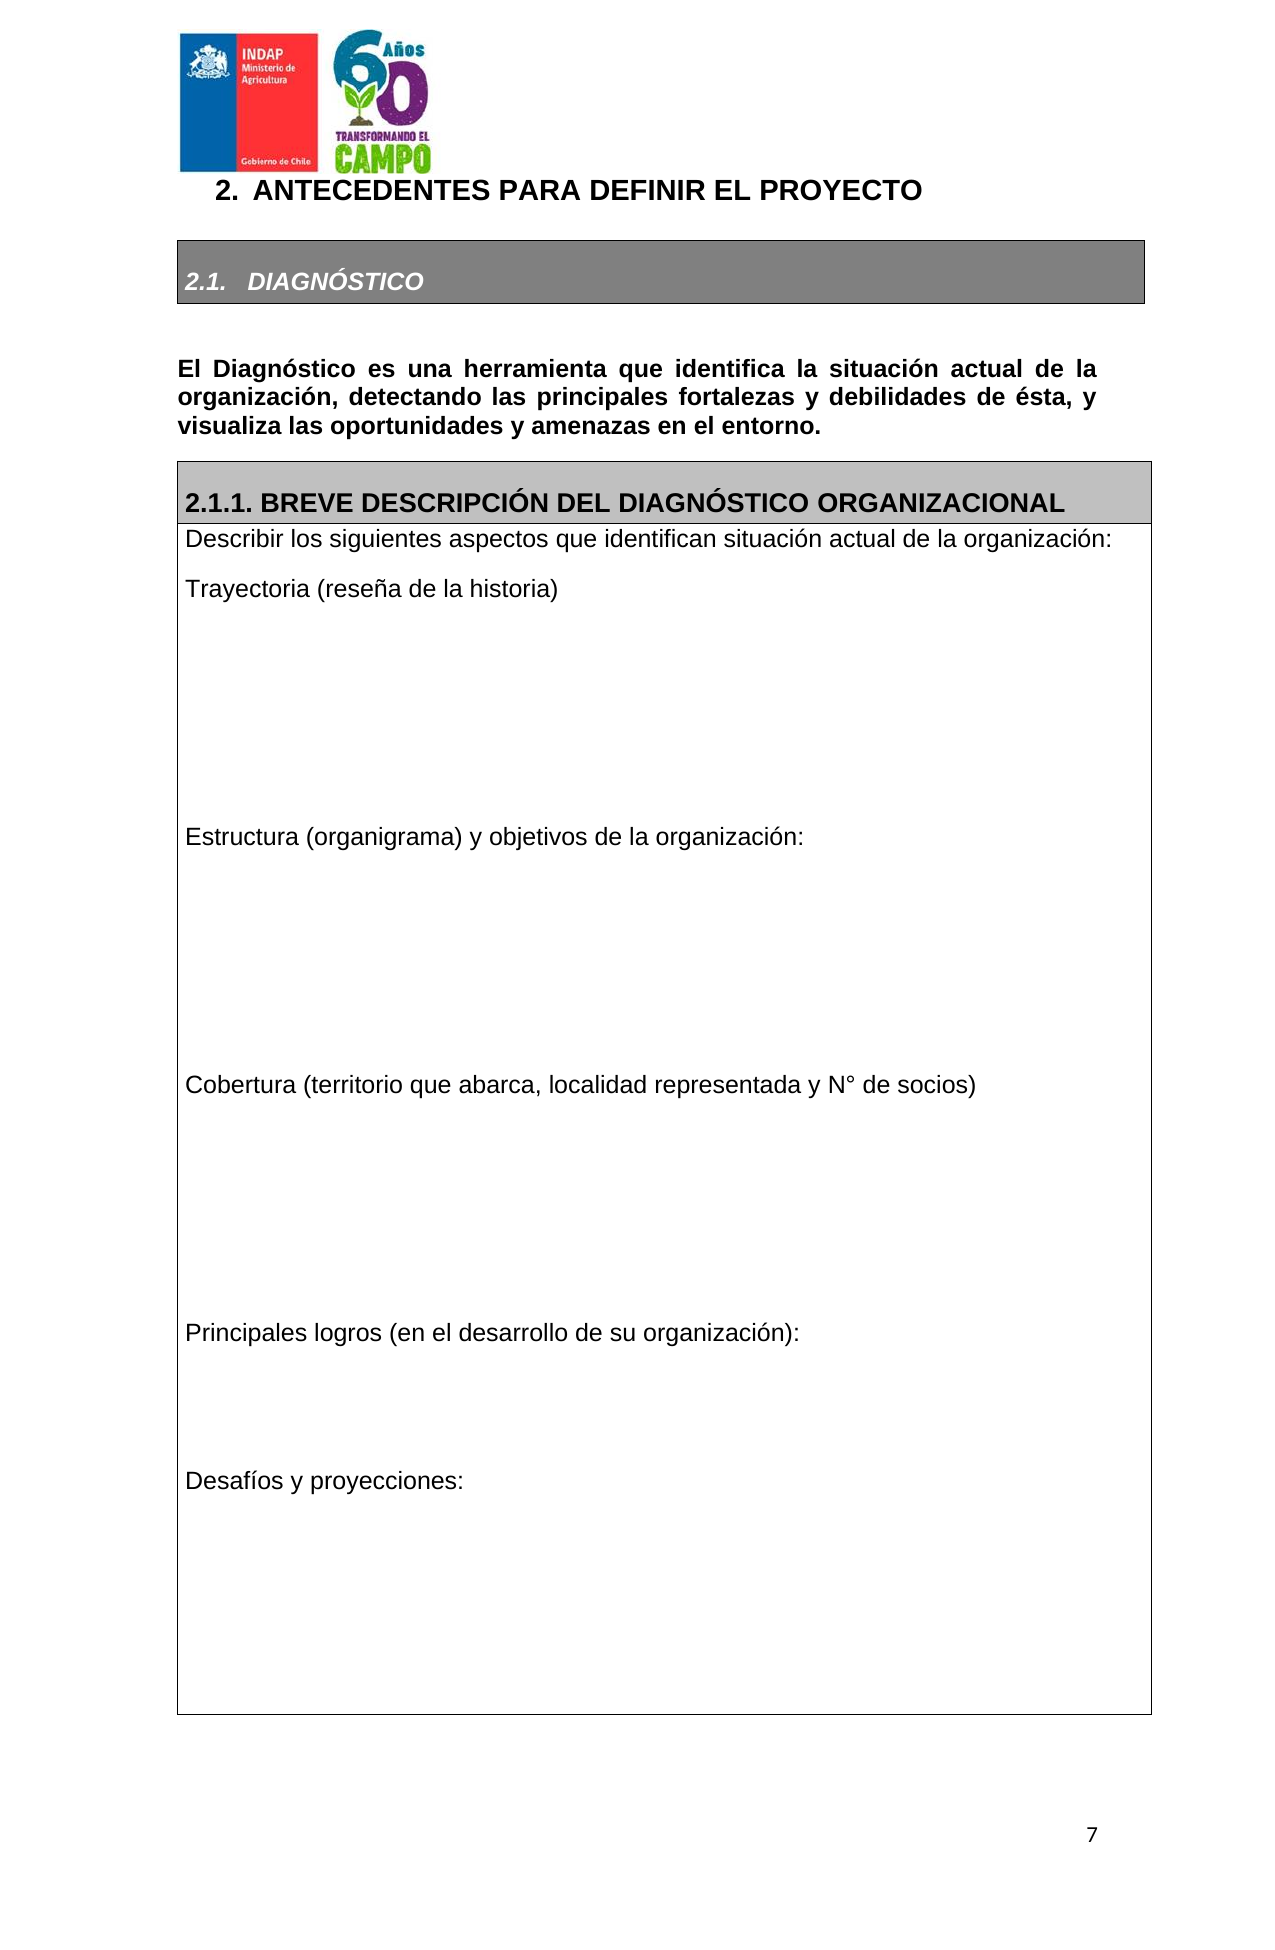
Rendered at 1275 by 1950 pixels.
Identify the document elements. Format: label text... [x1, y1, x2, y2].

table_header 2.1.1. BREVE DESCRIPCIÓN DEL DIAGNÓSTICO ORGANIZACIONAL [178, 462, 1151, 523]
table_header 2.1. DIAGNÓSTICO [178, 241, 1144, 303]
text El Diagnóstico es una herramienta que identifica la situación actual de la organización, detectando las principales fortalezas y debilidades de ésta, y visualiza las oportunidades y amenazas en el entorno. [177, 353, 1098, 440]
list ANTECEDENTES PARA DEFINIR EL PROYECTO [215, 173, 1098, 207]
picture [177, 29, 441, 174]
table_cell Describir los siguientes aspectos que identifican situación actual de la organización: Trayectoria (reseña de la historia) Estructura (organigrama) y objetivos de la organización: Cobertura (territorio que abarca, localidad representada y N° de socios) Principales logros (en el desarrollo de su organización): Desafíos y proyecciones: [178, 524, 1151, 1714]
